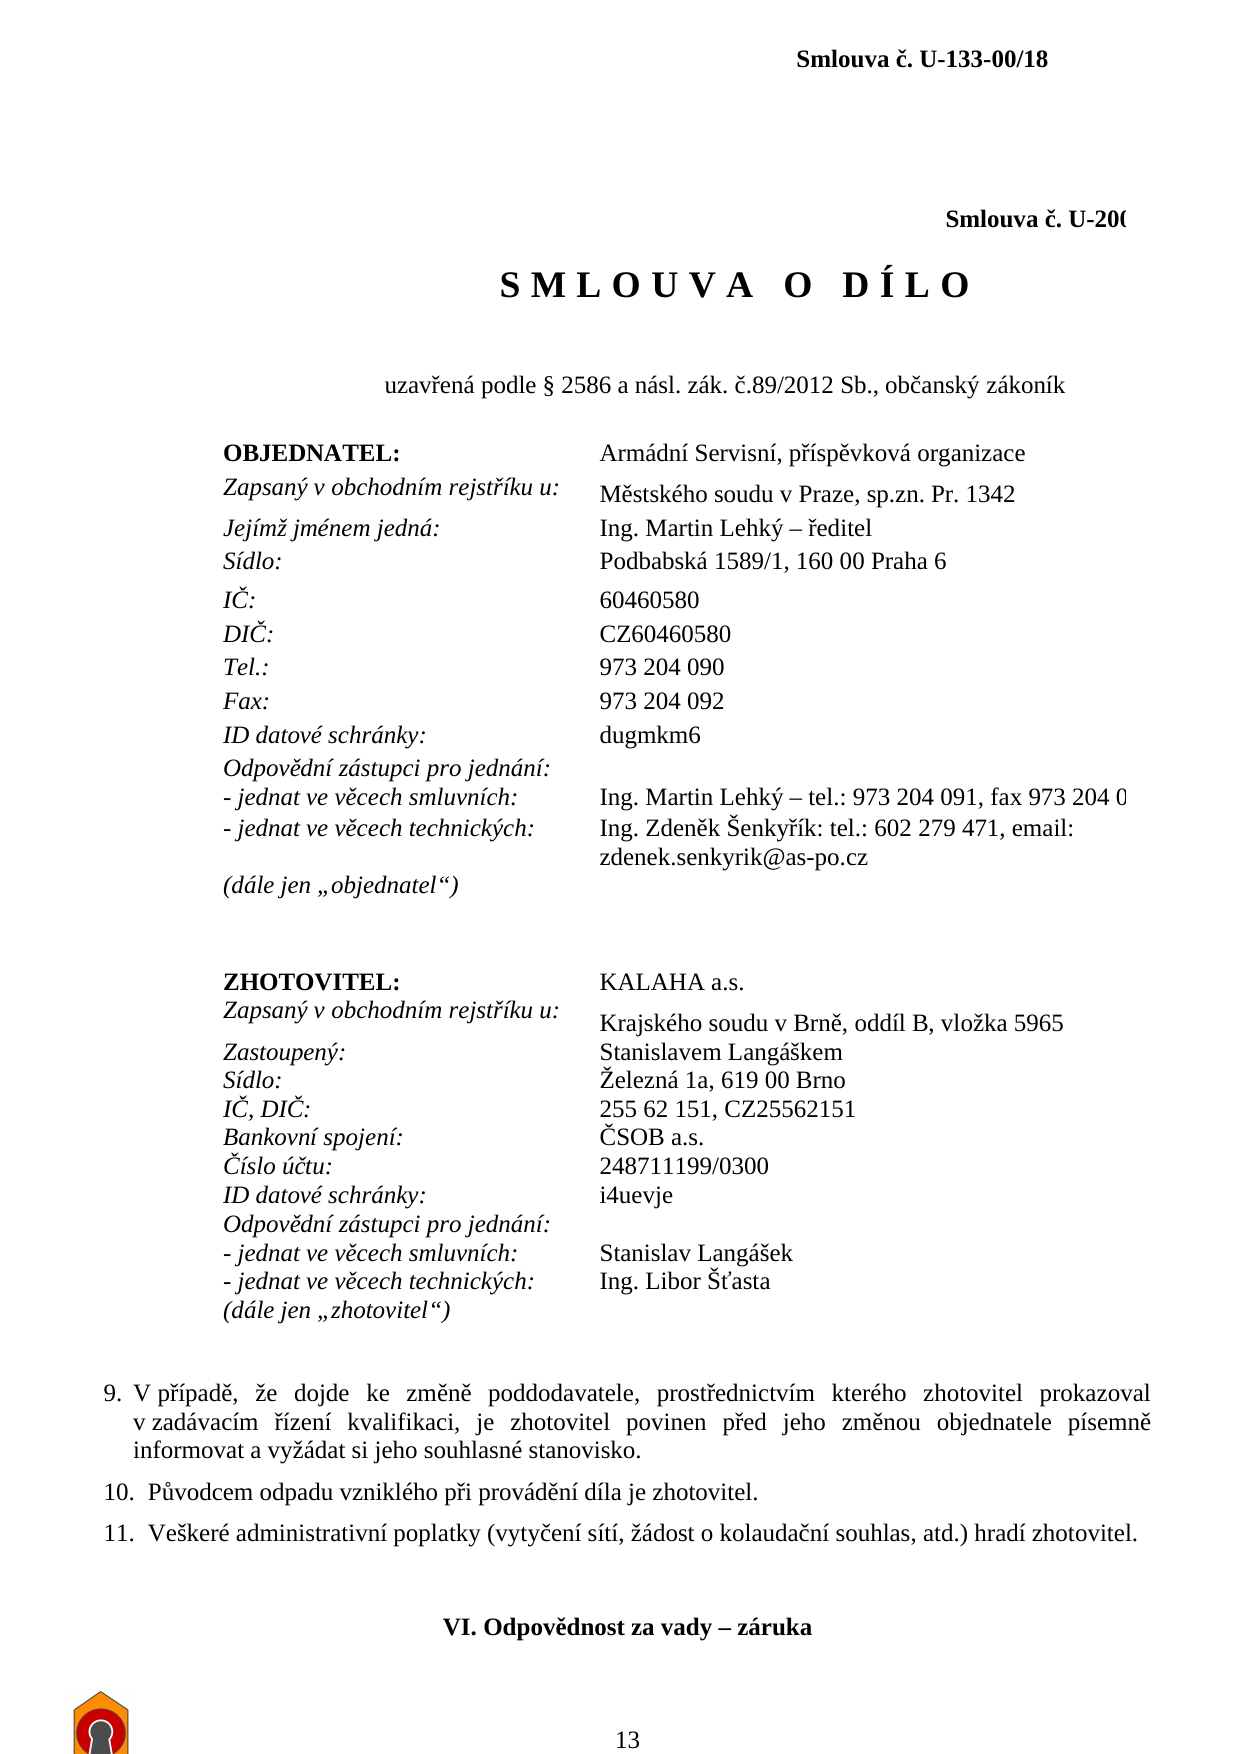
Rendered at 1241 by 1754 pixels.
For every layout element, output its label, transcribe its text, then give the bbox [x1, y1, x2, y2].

list Původcem odpadu vzniklého při provádění díla je zhotovitel. [103, 1477, 1152, 1506]
list Veškeré administrativní poplatky (vytyčení sítí, žádost o kolaudační souhlas, atd.) hradí zhotovitel. [103, 1518, 1152, 1547]
list V případě, že dojde ke změně poddodavatele, prostřednictvím kterého zhotovitel prokazoval v zadávacím řízení kvalifikaci, je zhotovitel povinen před jeho změnou objednatele písemně informovat a vyžádat si jeho souhlasné stanovisko. [103, 1378, 1152, 1464]
picture [65, 1688, 136, 1754]
subtitle VI. Odpovědnost za vady – záruka [103, 1612, 1152, 1641]
